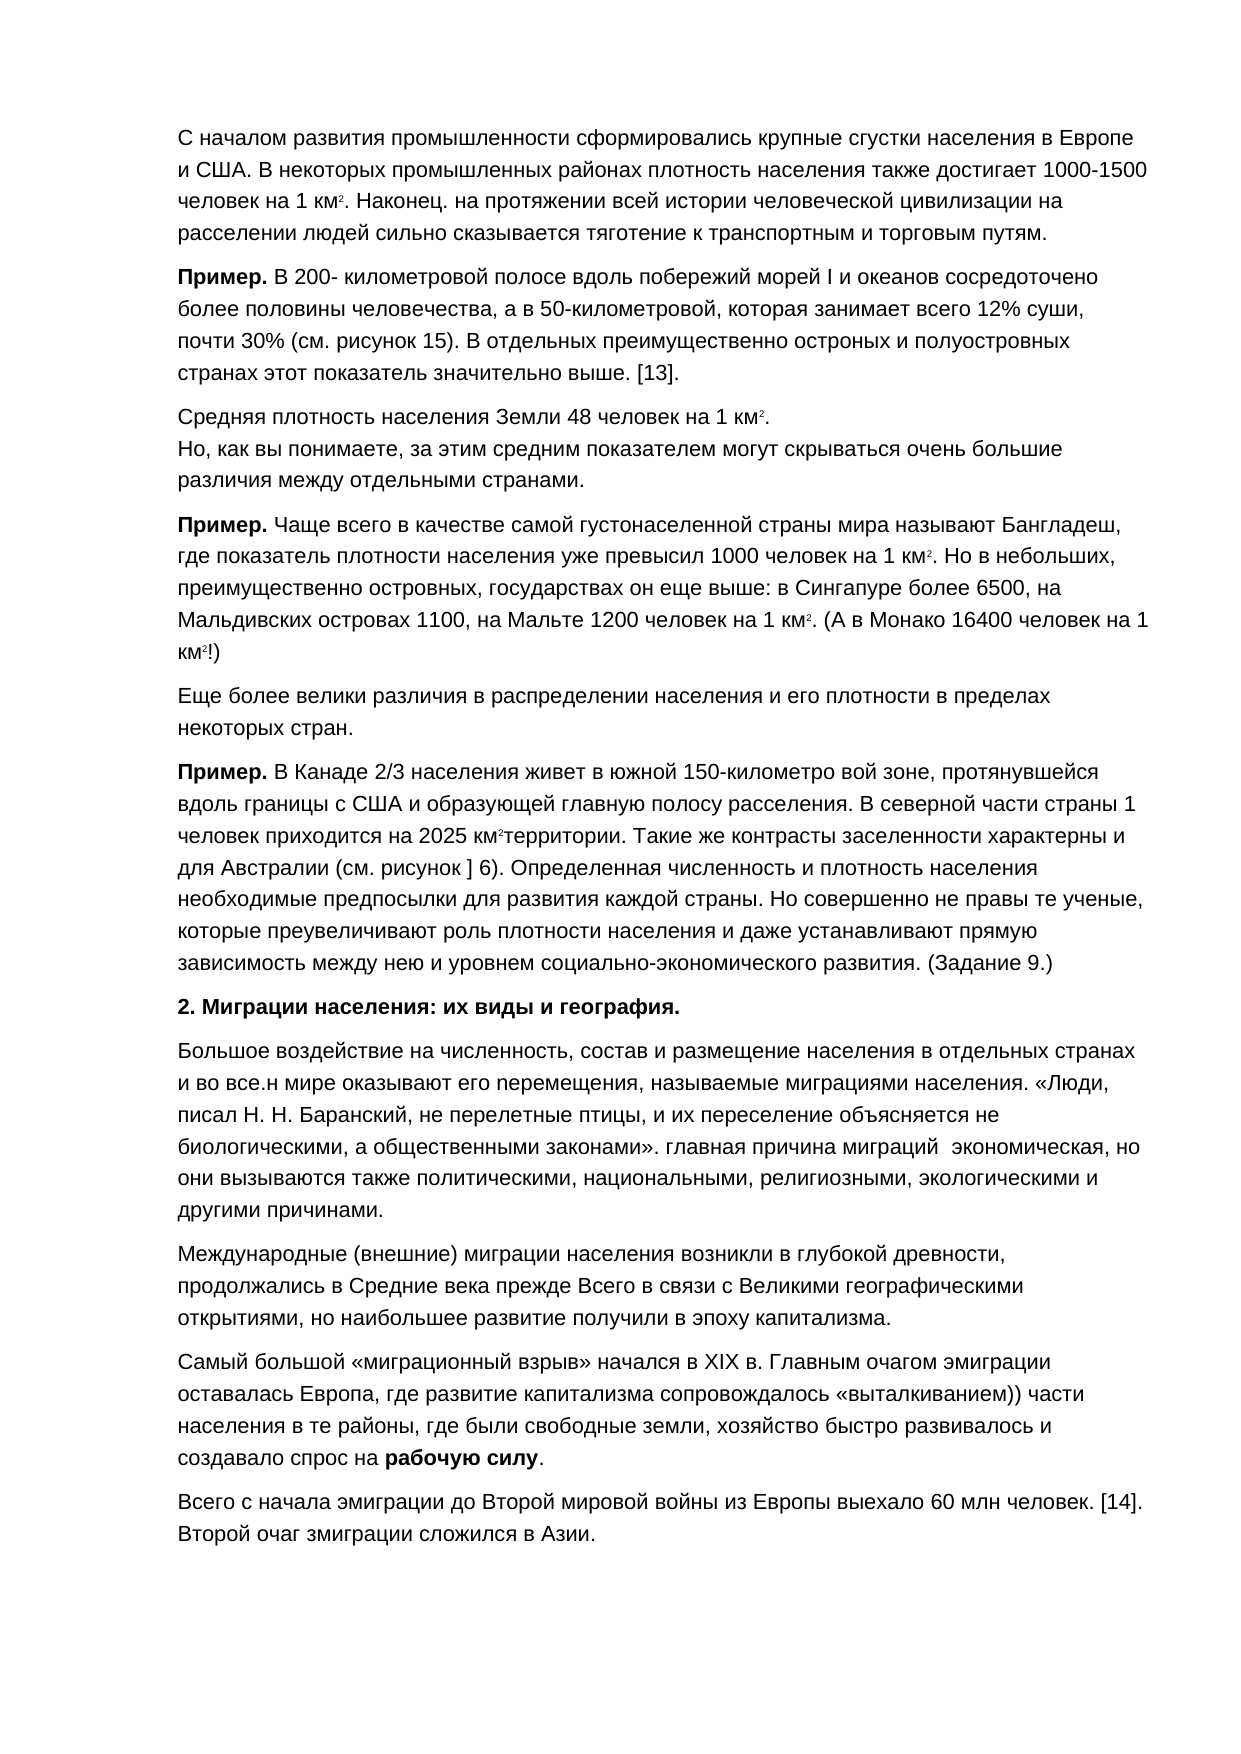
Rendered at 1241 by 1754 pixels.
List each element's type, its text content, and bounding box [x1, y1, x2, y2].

text Международные (внешние) миграции населения возникли в глубокой древности, продолжались в Средние века прежде Bceгo в связи с Великими географическими открытиями, но наибольшее развитие получили в эпоху капитализма. [177, 1235, 1152, 1330]
text Большое воздействие на численность, состав и размещение населения в отдельных странах и во все.н мире оказывают его nеремещения, называемые миграциями населения. «Люди, писал Н. Н. Баранский, не перелетные птицы, и их переселение объясняется не биологическими, а общественными законами». главная причина миграций экономическая, но они вызываются также политическими, национальными, религиозными, экологическими и другими причинами. [177, 1032, 1152, 1222]
text Еще более велики различия в распределении населения и eгo плотности в пределах некоторых стран. [177, 676, 1152, 740]
text С началом развития промышленности сформировались крупные сгустки населения в Eвропе и США. В некоторых промышленных районах плотность населения также достигает 1000-1500 человек на 1 км2. Наконец. на протяжении всей истории человеческой цивилизации на расселении людей сильно сказывается тяготение к тpaнспортным и торговым путям. [177, 118, 1152, 245]
text Bceгo с начала эмиграции до Второй мировой войны из Европы выехало 60 млн человек. [14]. Второй очаг змиграции сложился в Азии. [177, 1482, 1152, 1546]
text Пример. Чаще вceгo в качестве самой густонаселенной страны мира называют Бангладеш, где показатель плотности населения уже превысил 1000 человек на 1 км2. Но в небольших, преимущественно островных, государствах он еще выше: в Сингапуре более 6500, на Мальдивских островах 1100, на Мальте 1200 человек на 1 км2. (А в Moнако 16400 человек на 1 км2!) [177, 505, 1152, 664]
text Пример. В Канаде 2/3 населения живет в южной 150-километро вой зоне, протянувшейся вдоль границы с США и образующей главную полосу расселения. В ceверной части страны 1 человек приходится на 2025 км2территории. Такие же контрасты заселенности характерны и для Австралии (см. рисунок ] 6). Определенная численность и плотность населения необходимые предпосылки для развития каждой страны. Но совершенно не правы те ученые, которые преувеличивают роль плотности населения и даже устанавливают прямую зависимость между нею и уровнем социально-экономичеcкoгo развития. (Задание 9.) [177, 752, 1152, 975]
text 2. Миграции населения: их виды и география. [177, 987, 1152, 1019]
text Самый большой «миграционный взрыв» начался в XIX в. Главным очагом эмиграции оставалась Европа, где развитие капитализма сопровождалось «выталкиванием)) части населения в те районы, где были свободные земли, хозяйство быстро развивалось и создавало спрос на рабочую силу. [177, 1343, 1152, 1470]
text Средняя плотность населения Земли 48 человек на 1 км2. Но, как вы понимаете, за этим средним показателем могут скрываться очень большие различия между отдельными странами. [177, 397, 1152, 493]
text Пример. В 200- километровой полосе вдоль побережий морей I и океанов сосредоточено более половины человечества, а в 50-километровой, которая занимает вceгo 12% суши, почти 30% (см. рисунок 15). В отдельных преимущественно остроных и полуостровных странах этот показатель значительно выше. [13]. [177, 258, 1152, 385]
